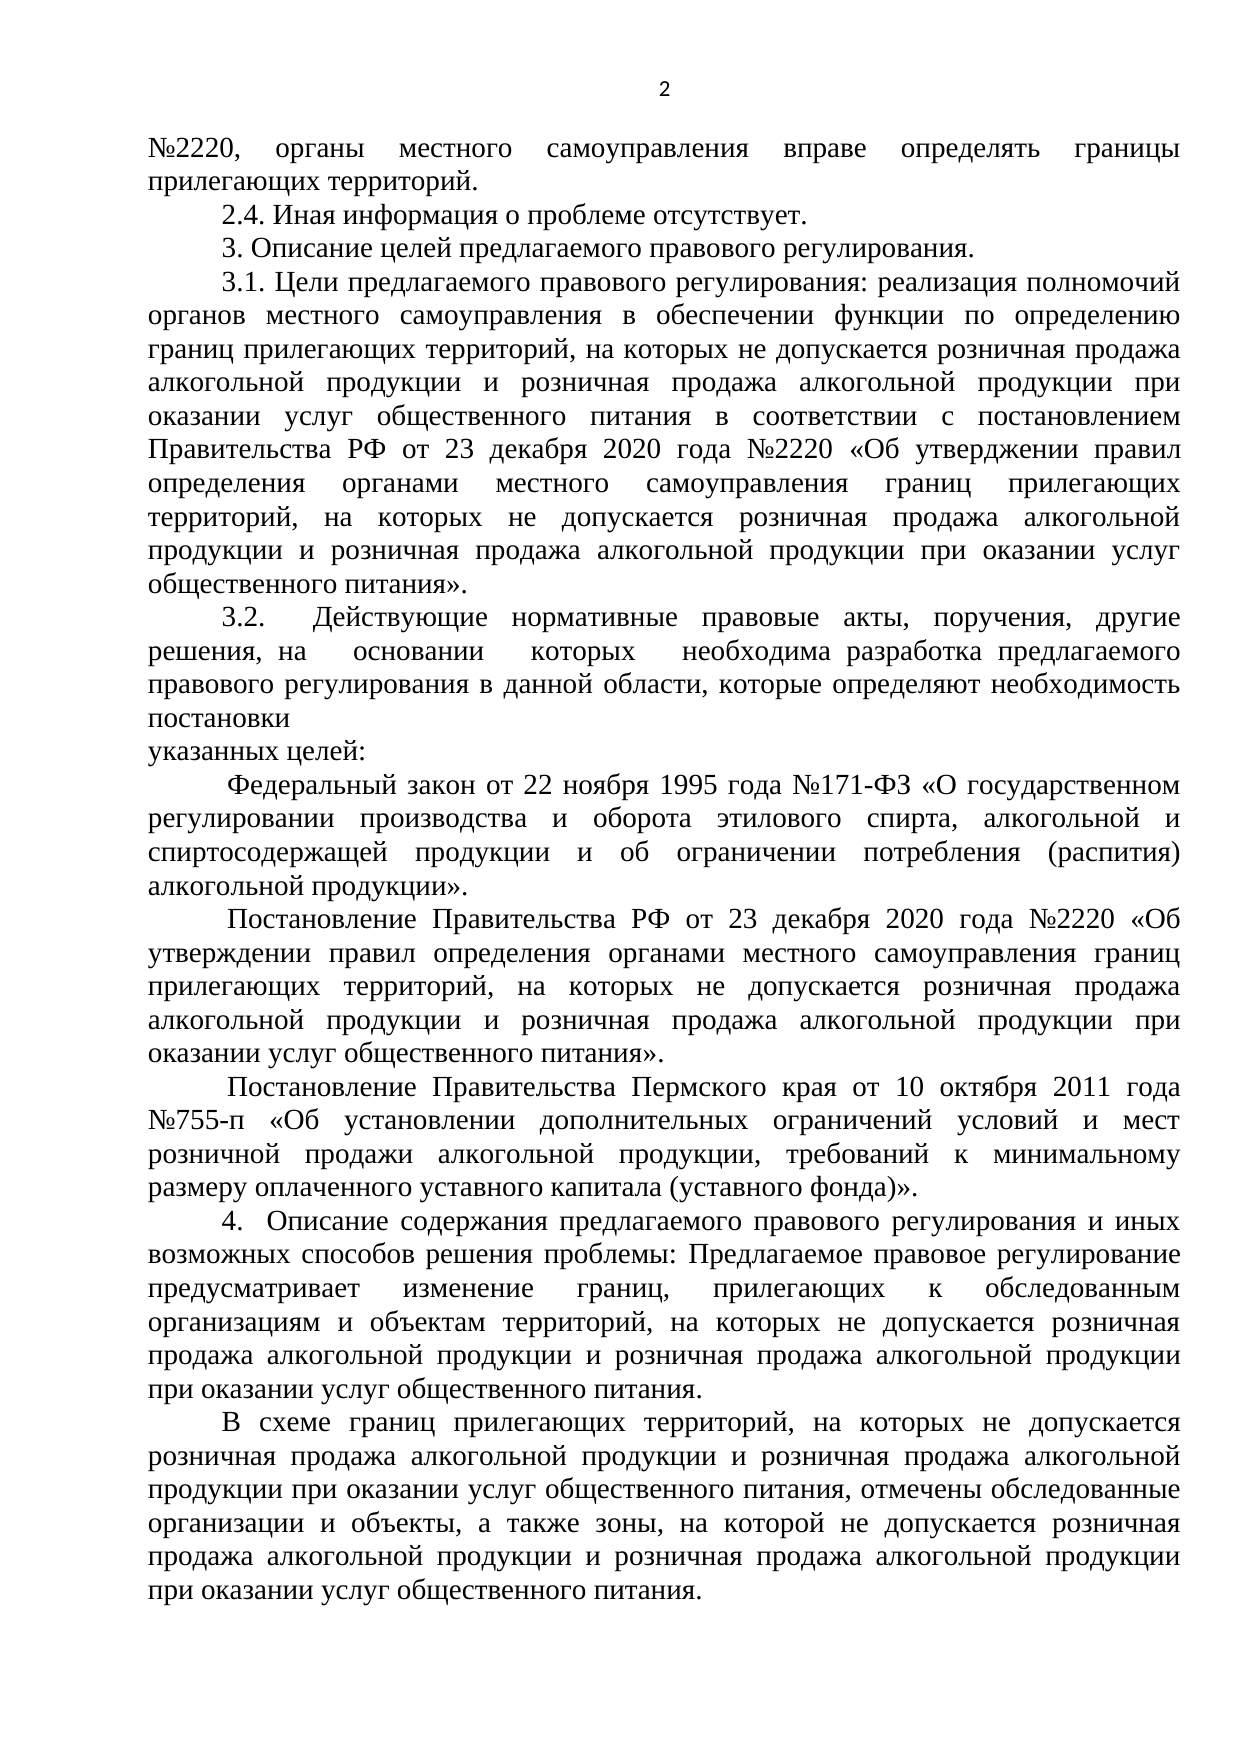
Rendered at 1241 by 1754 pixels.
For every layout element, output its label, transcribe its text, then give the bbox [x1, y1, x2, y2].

text В схеме границ прилегающих территорий, на которых не допускается розничная продажа алкогольной продукции и розничная продажа алкогольной продукции при оказании услуг общественного питания, отмечены обследованные организации и объекты, а также зоны, на которой не допускается розничная продажа алкогольной продукции и розничная продажа алкогольной продукции при оказании услуг общественного питания. [148, 1404, 1181, 1606]
text 3.1. Цели предлагаемого правового регулирования: реализация полномочий органов местного самоуправления в обеспечении функции по определению границ прилегающих территорий, на которых не допускается розничная продажа алкогольной продукции и розничная продажа алкогольной продукции при оказании услуг общественного питания в соответствии с постановлением Правительства РФ от 23 декабря 2020 года №2220 «Об утверджении правил определения органами местного самоуправления границ прилегающих территорий, на которых не допускается розничная продажа алкогольной продукции и розничная продажа алкогольной продукции при оказании услуг общественного питания». [148, 264, 1181, 599]
text Постановление Правительства Пермского края от 10 октября 2011 года №755-п «Об установлении дополнительных ограничений условий и мест розничной продажи алкогольной продукции, требований к минимальному размеру оплаченного уставного капитала (уставного фонда)». [148, 1069, 1181, 1203]
text 2.4. Иная информация о проблеме отсутствует. [148, 197, 1181, 230]
text 3. Описание целей предлагаемого правового регулирования. [148, 230, 1181, 264]
text Постановление Правительства РФ от 23 декабря 2020 года №2220 «Об утверждении правил определения органами местного самоуправления границ прилегающих территорий, на которых не допускается розничная продажа алкогольной продукции и розничная продажа алкогольной продукции при оказании услуг общественного питания». [148, 901, 1181, 1069]
text Федеральный закон от 22 ноября 1995 года №171-ФЗ «О государственном регулировании производства и оборота этилового спирта, алкогольной и спиртосодержащей продукции и об ограничении потребления (распития) алкогольной продукции». [148, 767, 1181, 901]
text указанных целей: [148, 733, 1181, 767]
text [148, 130, 1181, 197]
text 4. Описание содержания предлагаемого правового регулирования и иных возможных способов решения проблемы: Предлагаемое правовое регулирование предусматривает изменение границ, прилегающих к обследованным организациям и объектам территорий, на которых не допускается розничная продажа алкогольной продукции и розничная продажа алкогольной продукции при оказании услуг общественного питания. [148, 1203, 1181, 1404]
text 3.2. Действующие нормативные правовые акты, поручения, другие решения, на основании которых необходима разработка предлагаемого правового регулирования в данной области, которые определяют необходимость постановки [148, 599, 1181, 733]
